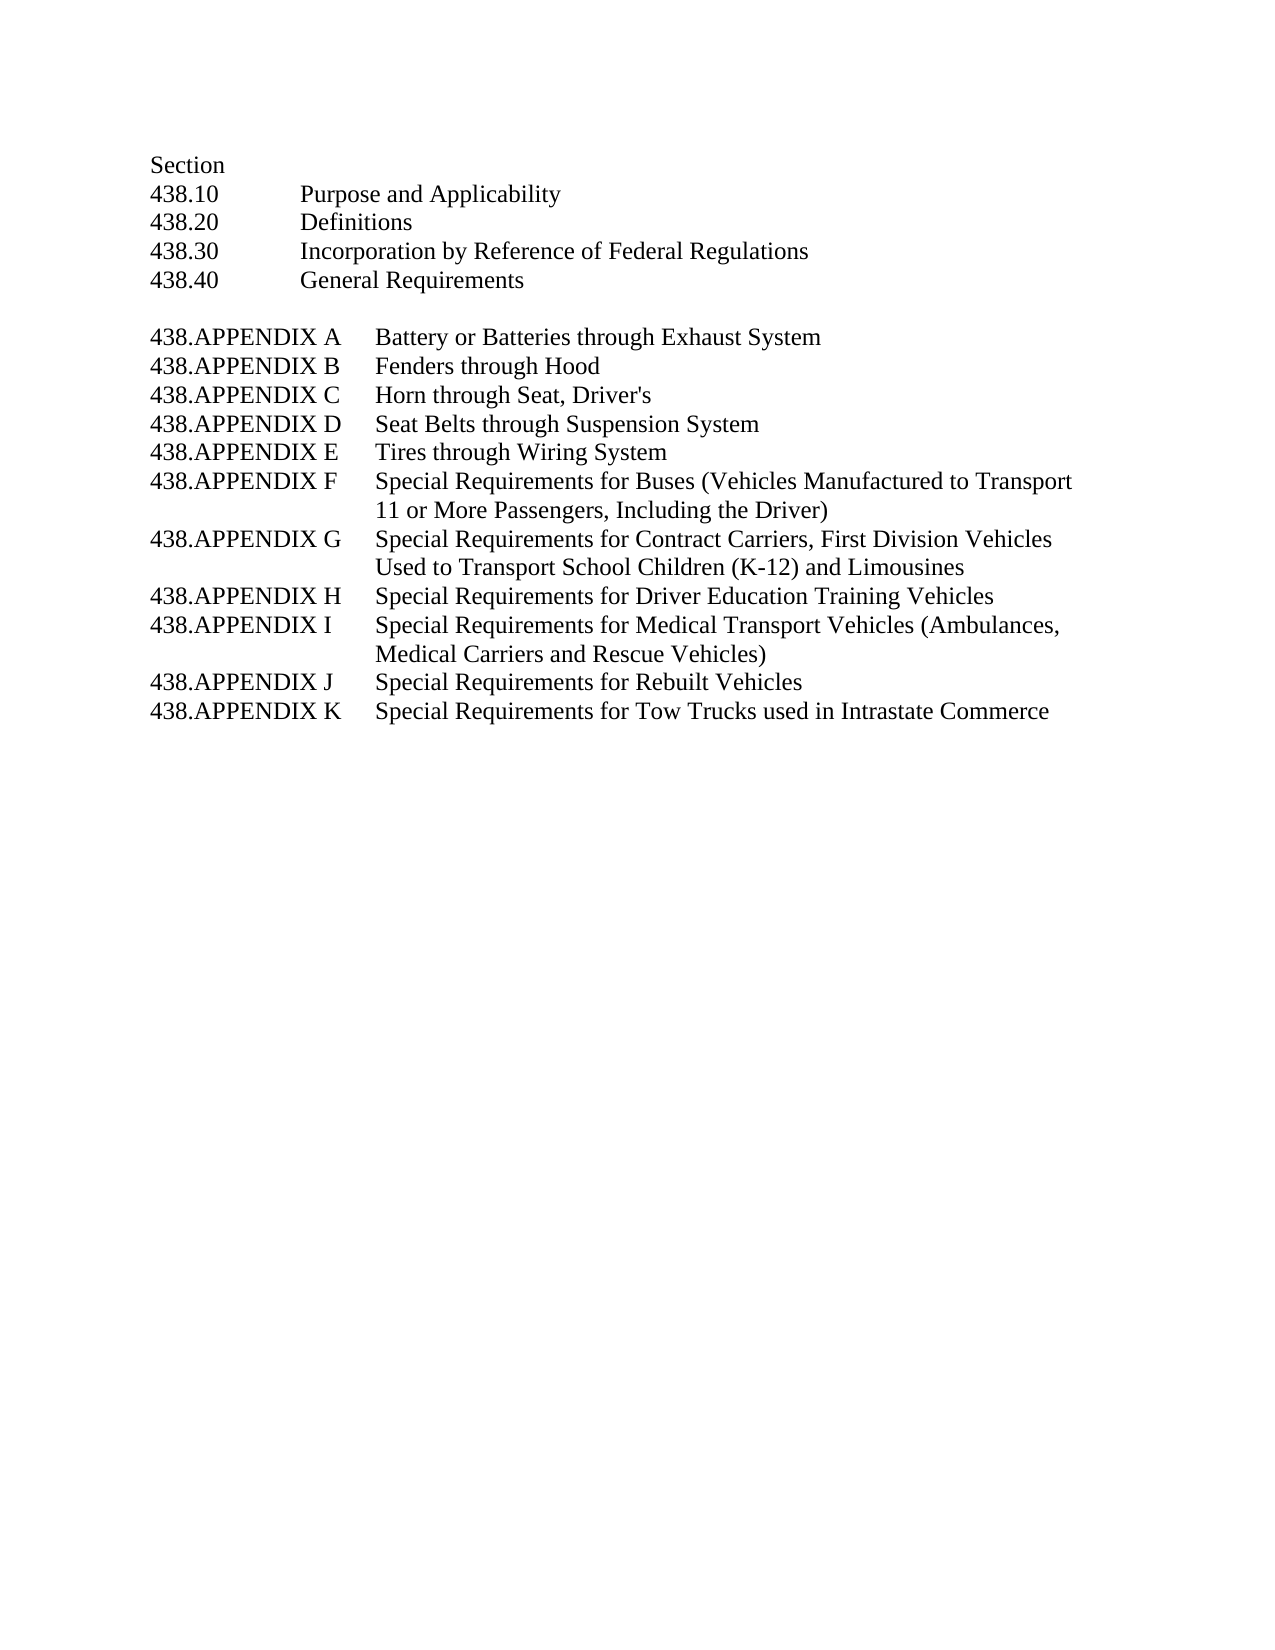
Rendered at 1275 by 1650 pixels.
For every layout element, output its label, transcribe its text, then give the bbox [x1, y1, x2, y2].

text Section [150, 150, 1102, 179]
text 438.APPENDIX B Fenders through Hood [150, 351, 1102, 380]
text 438.APPENDIX I Special Requirements for Medical Transport Vehicles (Ambulances, Medical Carriers and Rescue Vehicles) [150, 610, 1102, 667]
text 438.APPENDIX C Horn through Seat, Driver's [150, 380, 1102, 409]
text 438.APPENDIX A Battery or Batteries through Exhaust System [150, 322, 1102, 351]
text 438.APPENDIX E Tires through Wiring System [150, 437, 1102, 466]
text 438.APPENDIX H Special Requirements for Driver Education Training Vehicles [150, 581, 1102, 610]
text 438.20 Definitions [150, 207, 1102, 236]
text 438.APPENDIX K Special Requirements for Tow Trucks used in Intrastate Commerce [150, 696, 1102, 725]
text 438.APPENDIX G Special Requirements for Contract Carriers, First Division Vehicles Used to Transport School Children (K-12) and Limousines [150, 524, 1102, 581]
text 438.APPENDIX F Special Requirements for Buses (Vehicles Manufactured to Transport 11 or More Passengers, Including the Driver) [150, 466, 1102, 524]
text 438.40 General Requirements [150, 265, 1102, 294]
text 438.APPENDIX J Special Requirements for Rebuilt Vehicles [150, 667, 1102, 696]
text 438.30 Incorporation by Reference of Federal Regulations [150, 236, 1102, 265]
text 438.APPENDIX D Seat Belts through Suspension System [150, 409, 1102, 437]
text 438.10 Purpose and Applicability [150, 179, 1102, 207]
